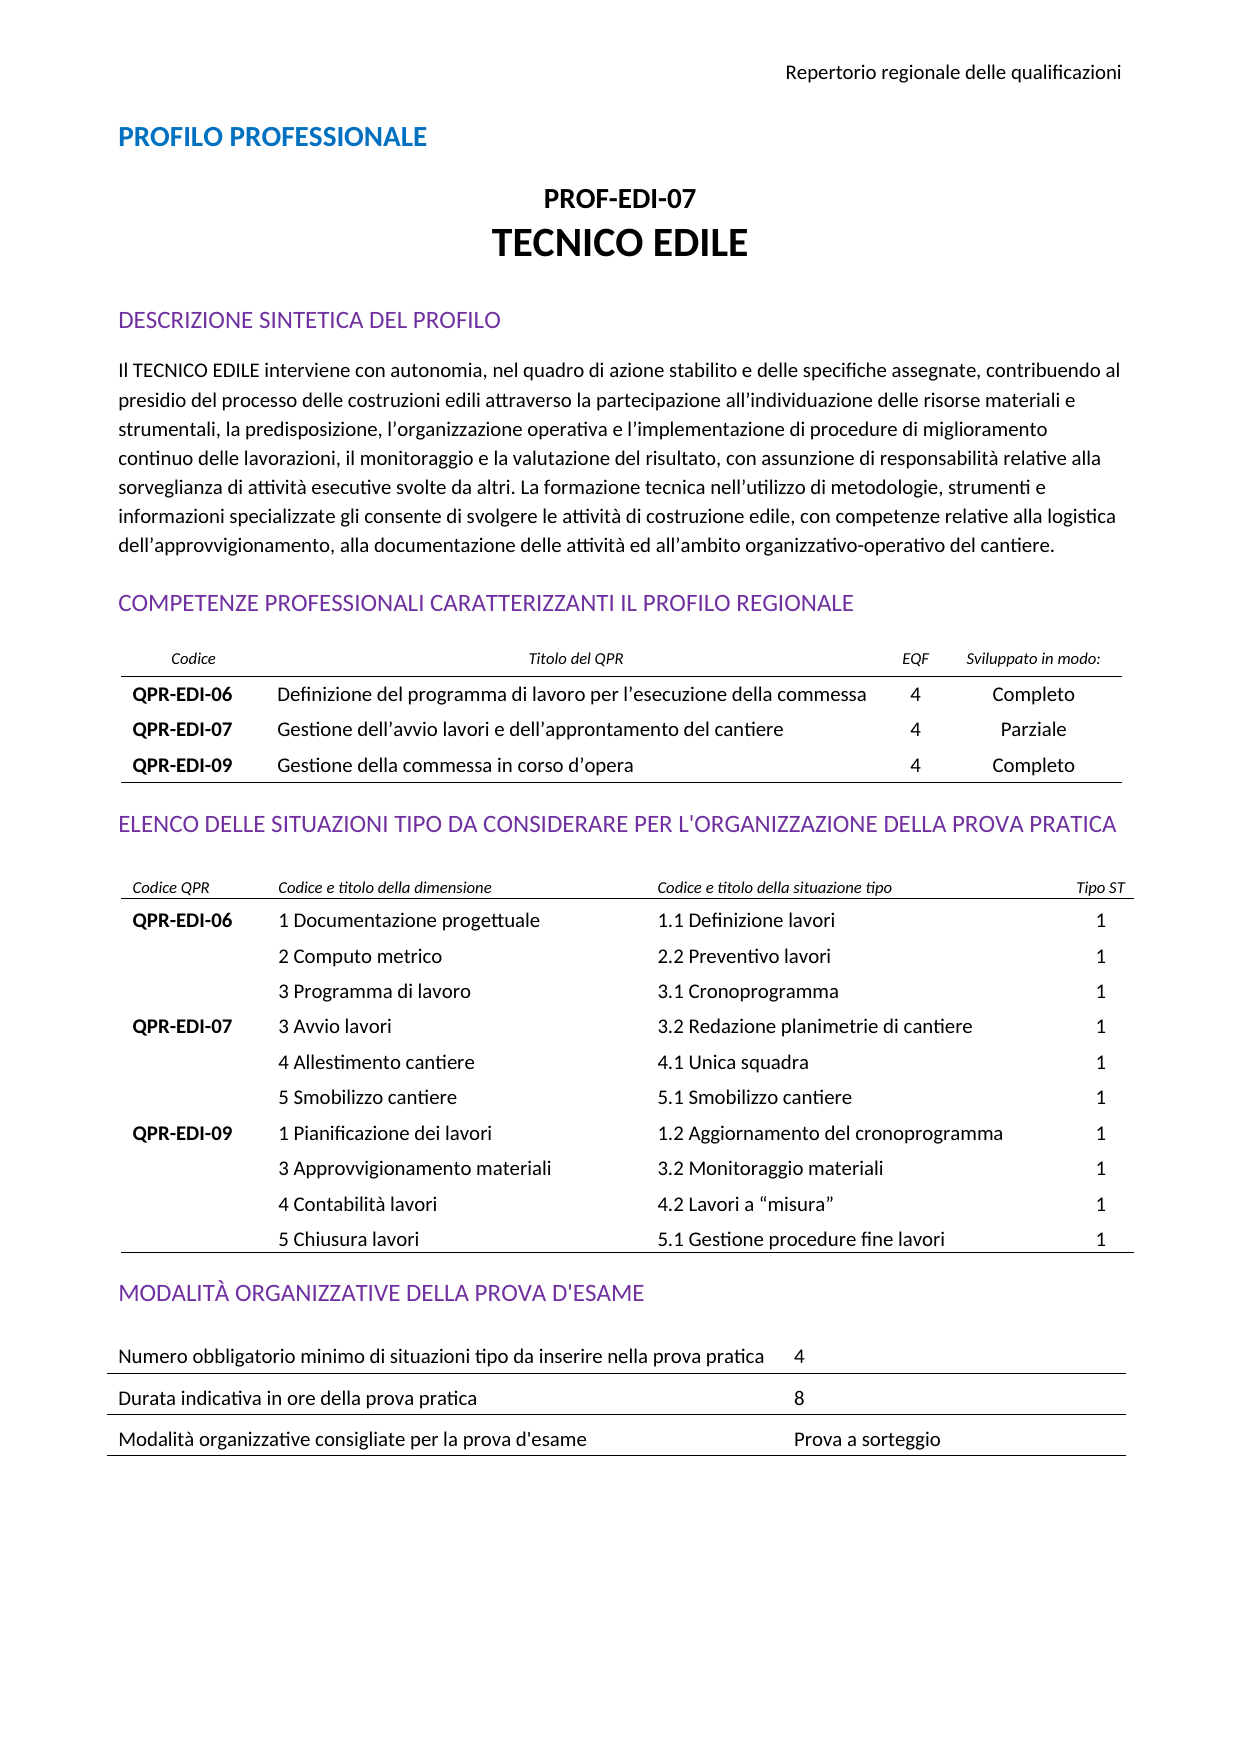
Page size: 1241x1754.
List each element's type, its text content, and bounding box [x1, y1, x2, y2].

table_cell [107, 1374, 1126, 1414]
text Competenze professionali caratterizzanti il profilo regionale [118, 587, 1122, 617]
text Profilo professionale [118, 118, 1122, 154]
text PROF-EDI-07 [118, 180, 1122, 216]
text Il TECNICO EDILE interviene con autonomia, nel quadro di azione stabilito e delle specifiche assegnate, contribuendo al presidio del processo delle costruzioni edili attraverso la partecipazione all’individuazione delle risorse materiali e strumentali, la predisposizione, l’organizzazione operativa e l’implementazione di procedure di miglioramento continuo delle lavorazioni, il monitoraggio e la valutazione del risultato, con assunzione di responsabilità relative alla sorveglianza di attività esecutive svolte da altri. La formazione tecnica nell’utilizzo di metodologie, strumenti e informazioni specializzate gli consente di svolgere le attività di costruzione edile, con competenze relative alla logistica dell’approvvigionamento, alla documentazione delle attività ed all’ambito organizzativo-operativo del cantiere. [118, 358, 1122, 558]
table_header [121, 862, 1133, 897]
text elenco delle situazioni tipo da considerare per l'organizzazione della prova pratica [118, 808, 1122, 839]
text Tecnico edile [118, 216, 1122, 266]
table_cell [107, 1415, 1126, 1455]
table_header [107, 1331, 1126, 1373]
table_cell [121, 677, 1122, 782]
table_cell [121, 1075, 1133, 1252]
text Descrizione sintetica del profilo [118, 304, 1122, 334]
text MODALITà ORGANIZZATIVE DELLA PROVA D'ESAME [118, 1278, 1122, 1308]
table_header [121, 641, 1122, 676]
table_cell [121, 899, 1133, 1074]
